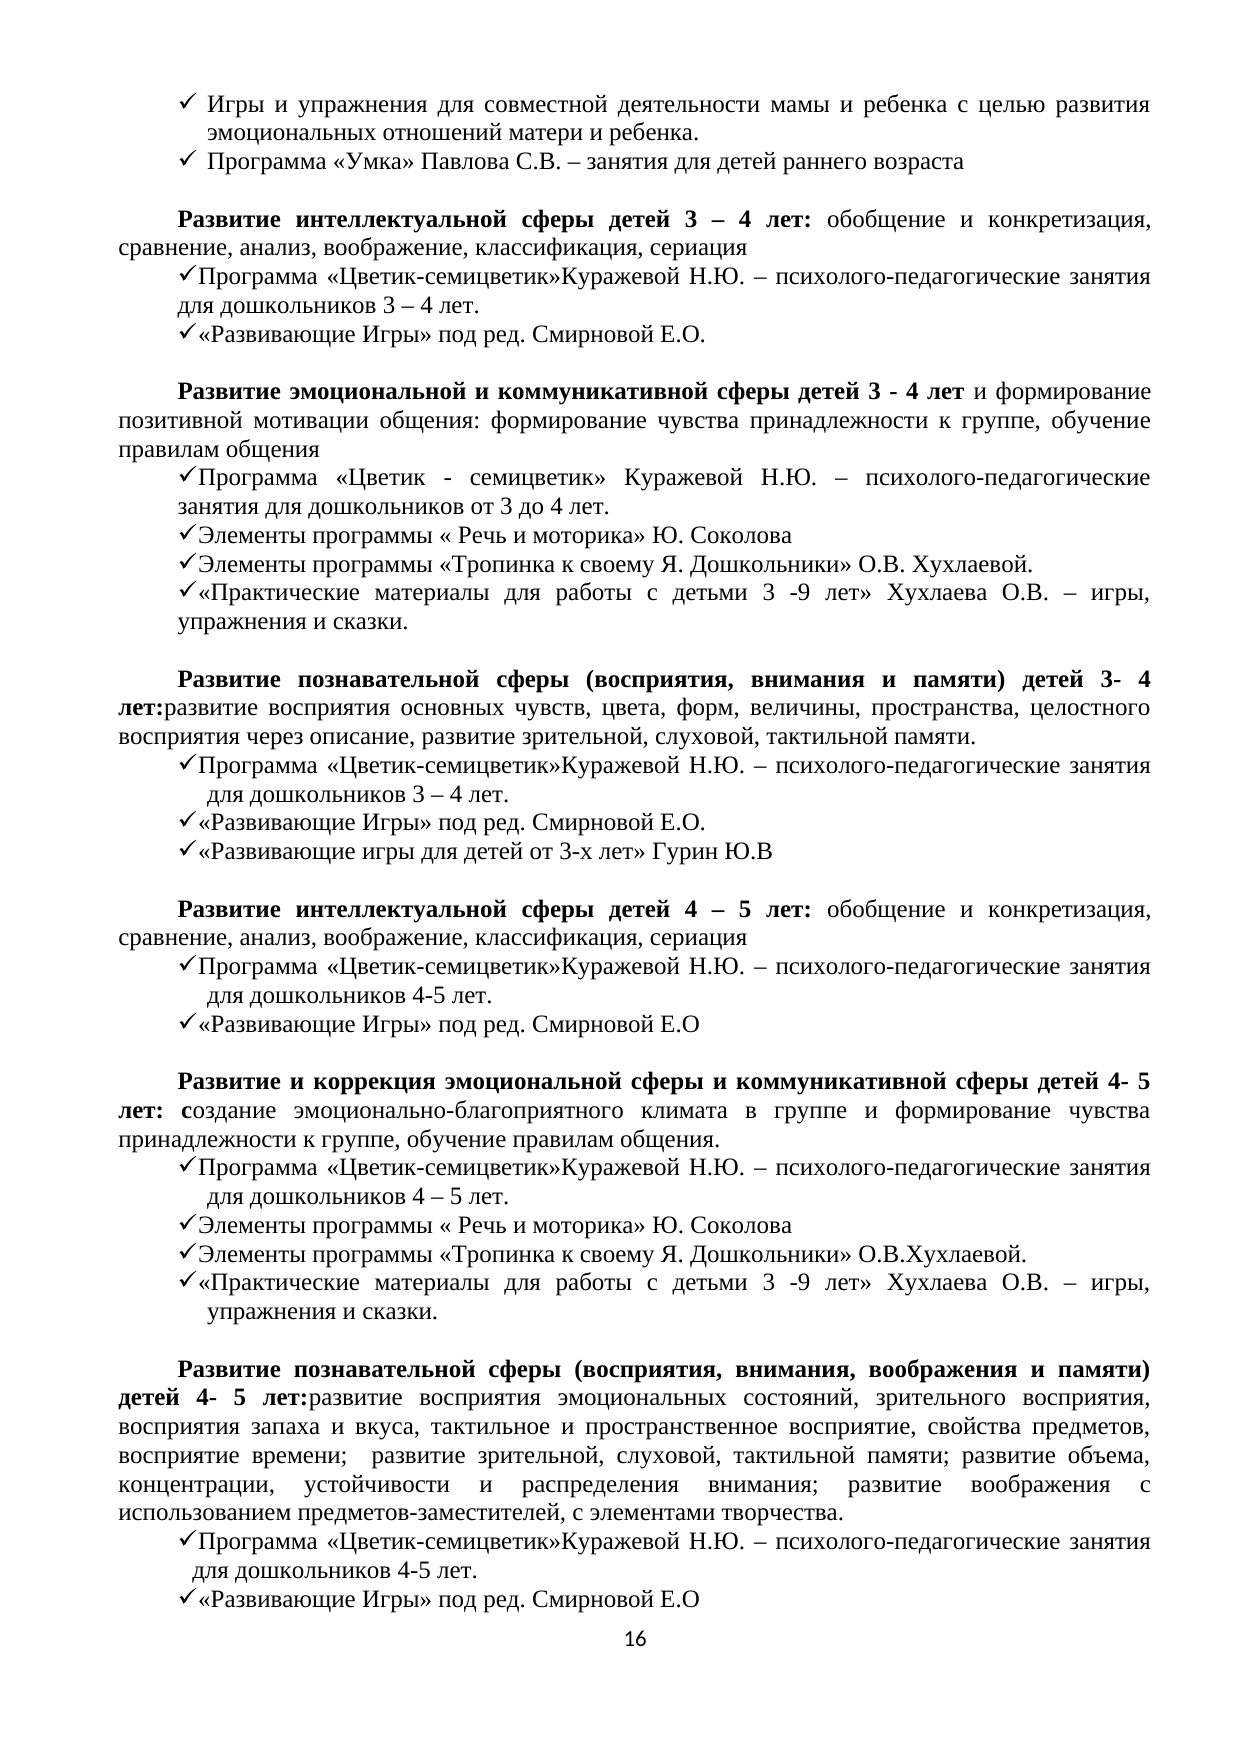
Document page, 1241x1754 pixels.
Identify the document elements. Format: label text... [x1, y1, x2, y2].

text Развитие эмоциональной и коммуникативной сферы детей 3 - 4 лет и формирование позитивной мотивации общения: формирование чувства принадлежности к группе, обучение правилам общения [118, 376, 1152, 462]
list «Развивающие Игры» под ред. Смирновой Е.О. [177, 319, 1152, 347]
text Развитие и коррекция эмоциональной сферы и коммуникативной сферы детей 4- 5 лет: создание эмоционально-благоприятного климата в группе и формирование чувства принадлежности к группе, обучение правилам общения. [118, 1066, 1152, 1152]
list Программа «Цветик-семицветик»Куражевой Н.Ю. – психолого-педагогические занятия для дошкольников 3 – 4 лет. [177, 261, 1152, 319]
list Программа «Умка» Павлова С.В. – занятия для детей раннего возраста [177, 146, 1152, 175]
list Элементы программы «Тропинка к своему Я. Дошкольники» О.В.Хухлаевой. [177, 1239, 1152, 1267]
list Программа «Цветик-семицветик»Куражевой Н.Ю. – психолого-педагогические занятия для дошкольников 4-5 лет. [177, 1526, 1152, 1584]
list «Развивающие игры для детей от 3-х лет» Гурин Ю.В [177, 836, 1152, 865]
list «Развивающие Игры» под ред. Смирновой Е.О [177, 1584, 1152, 1612]
list Программа «Цветик - семицветик» Куражевой Н.Ю. – психолого-педагогические занятия для дошкольников от 3 до 4 лет. [177, 462, 1152, 520]
text Развитие интеллектуальной сферы детей 4 – 5 лет: обобщение и конкретизация, сравнение, анализ, воображение, классификация, сериация [118, 894, 1152, 951]
list Игры и упражнения для совместной деятельности мамы и ребенка с целью развития эмоциональных отношений матери и ребенка. [177, 89, 1152, 146]
list «Практические материалы для работы с детьми 3 -9 лет» Хухлаева О.В. – игры, упражнения и сказки. [177, 1267, 1152, 1325]
list Элементы программы « Речь и моторика» Ю. Соколова [177, 520, 1152, 549]
list «Практические материалы для работы с детьми 3 -9 лет» Хухлаева О.В. – игры, упражнения и сказки. [177, 577, 1152, 635]
list Программа «Цветик-семицветик»Куражевой Н.Ю. – психолого-педагогические занятия для дошкольников 4 – 5 лет. [177, 1152, 1152, 1210]
text Развитие познавательной сферы (восприятия, внимания и памяти) детей 3- 4 лет:развитие восприятия основных чувств, цвета, форм, величины, пространства, целостного восприятия через описание, развитие зрительной, слуховой, тактильной памяти. [118, 664, 1152, 750]
list Элементы программы «Тропинка к своему Я. Дошкольники» О.В. Хухлаевой. [177, 549, 1152, 577]
list Программа «Цветик-семицветик»Куражевой Н.Ю. – психолого-педагогические занятия для дошкольников 3 – 4 лет. [177, 750, 1152, 807]
list «Развивающие Игры» под ред. Смирновой Е.О. [177, 807, 1152, 836]
list «Развивающие Игры» под ред. Смирновой Е.О [177, 1009, 1152, 1037]
text Развитие познавательной сферы (восприятия, внимания, воображения и памяти) детей 4- 5 лет:развитие восприятия эмоциональных состояний, зрительного восприятия, восприятия запаха и вкуса, тактильное и пространственное восприятие, свойства предметов, восприятие времени; развитие зрительной, слуховой, тактильной памяти; развитие объема, концентрации, устойчивости и распределения внимания; развитие воображения с использованием предметов-заместителей, с элементами творчества. [118, 1354, 1152, 1526]
list Программа «Цветик-семицветик»Куражевой Н.Ю. – психолого-педагогические занятия для дошкольников 4-5 лет. [177, 951, 1152, 1009]
text Развитие интеллектуальной сферы детей 3 – 4 лет: обобщение и конкретизация, сравнение, анализ, воображение, классификация, сериация [118, 204, 1152, 261]
list Элементы программы « Речь и моторика» Ю. Соколова [177, 1210, 1152, 1239]
